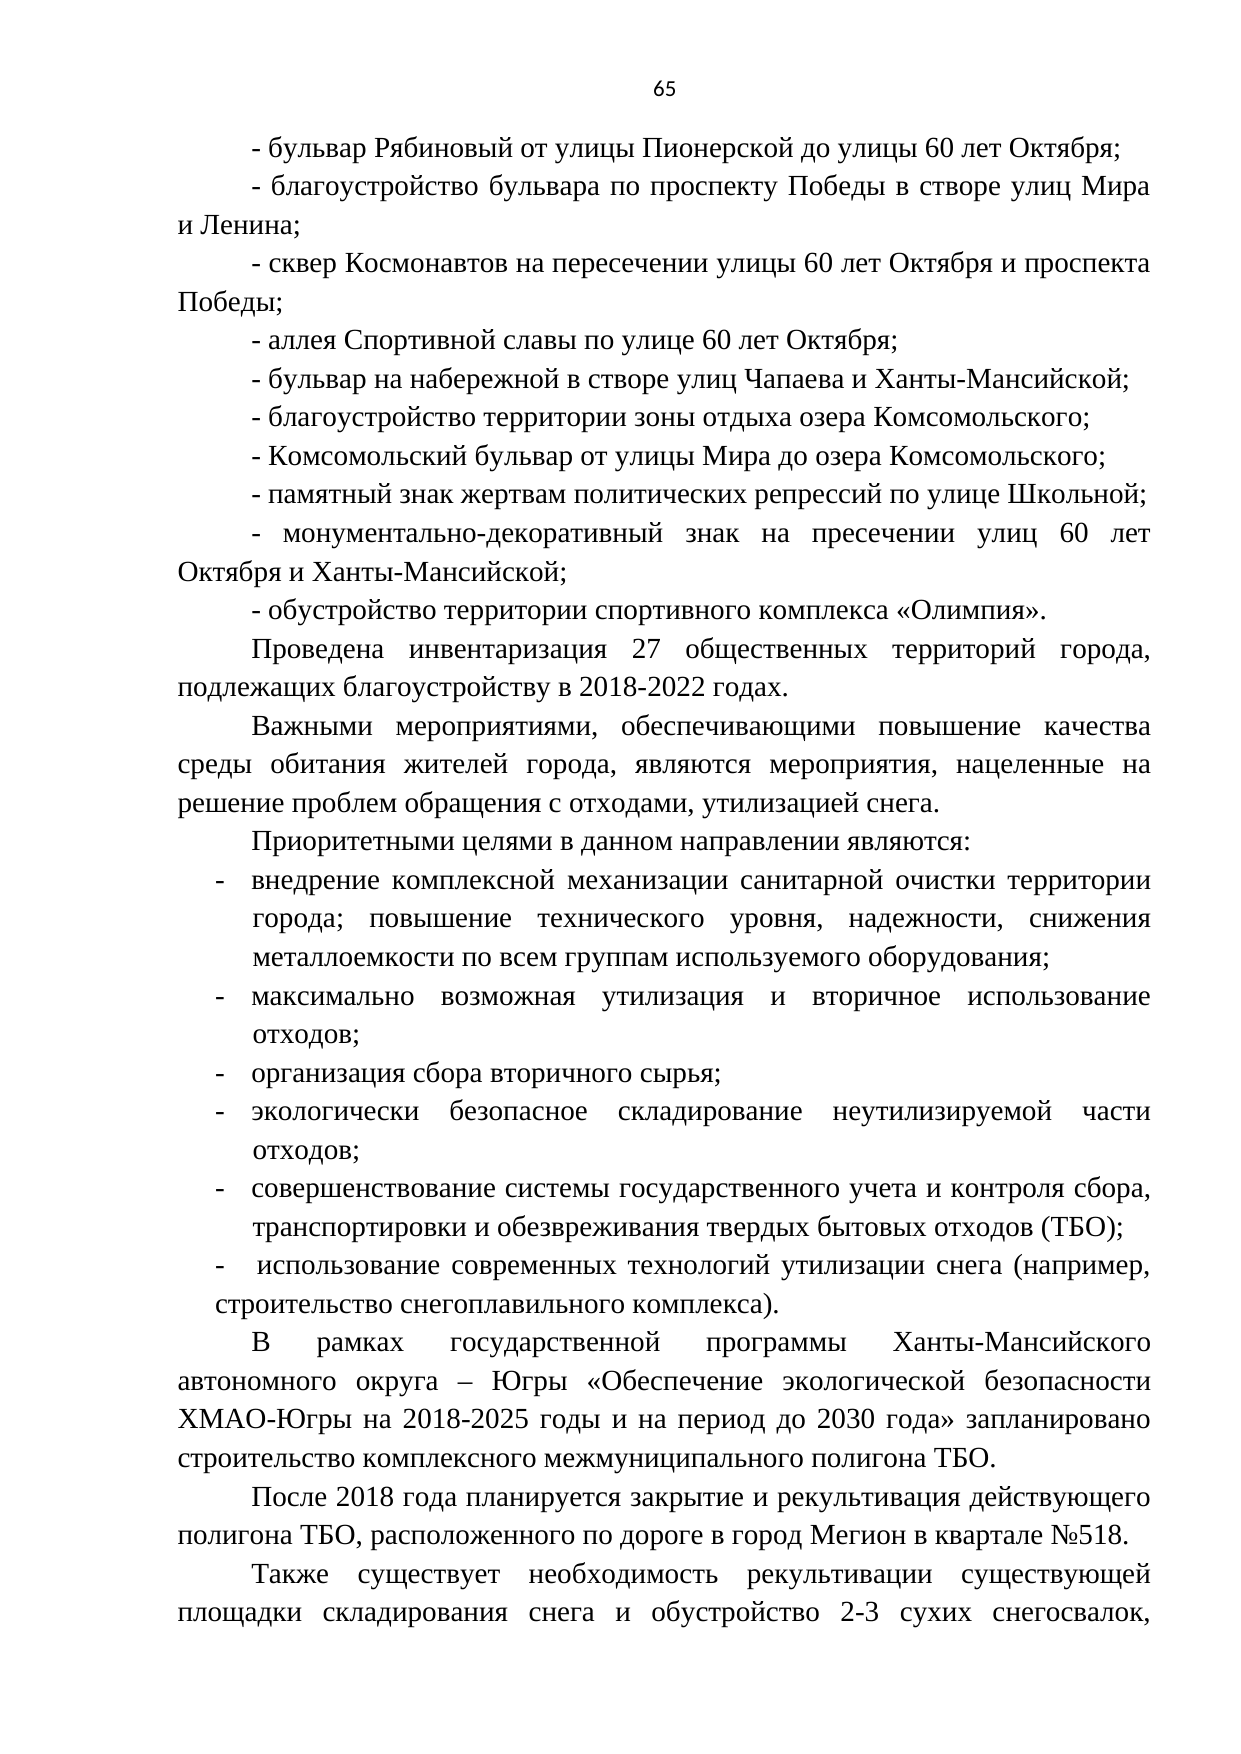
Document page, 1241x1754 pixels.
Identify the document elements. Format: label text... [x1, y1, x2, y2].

text - аллея Спортивной славы по улице 60 лет Октября; [177, 322, 1152, 356]
text Приоритетными целями в данном направлении являются: [177, 823, 1152, 857]
text - бульвар на набережной в створе улиц Чапаева и Ханты-Мансийской; [177, 361, 1152, 394]
list экологически безопасное складирование неутилизируемой части отходов; [215, 1093, 1152, 1165]
text После 2018 года планируется закрытие и рекультивация действующего полигона ТБО, расположенного по дороге в город Мегион в квартале №518. [177, 1479, 1152, 1551]
list внедрение комплексной механизации санитарной очистки территории города; повышение технического уровня, надежности, снижения металлоемкости по всем группам используемого оборудования; [215, 862, 1152, 973]
text - обустройство территории спортивного комплекса «Олимпия». [177, 592, 1152, 626]
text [177, 1556, 1152, 1628]
text - Комсомольский бульвар от улицы Мира до озера Комсомольского; [177, 438, 1152, 472]
text - сквер Космонавтов на пересечении улицы 60 лет Октября и проспекта Победы; [177, 245, 1152, 317]
text Проведена инвентаризация 27 общественных территорий города, подлежащих благоустройству в 2018-2022 годах. [177, 631, 1152, 703]
text - монументально-декоративный знак на пресечении улиц 60 лет Октября и Ханты-Мансийской; [177, 515, 1152, 587]
text Важными мероприятиями, обеспечивающими повышение качества среды обитания жителей города, являются мероприятия, нацеленные на решение проблем обращения с отходами, утилизацией снега. [177, 708, 1152, 818]
text В рамках государственной программы Ханты-Мансийского автономного округа – Югры «Обеспечение экологической безопасности ХМАО-Югры на 2018-2025 годы и на период до 2030 года» запланировано строительство комплексного межмуниципального полигона ТБО. [177, 1324, 1152, 1474]
text - благоустройство бульвара по проспекту Победы в створе улиц Мира и Ленина; [177, 168, 1152, 240]
text - благоустройство территории зоны отдыха озера Комсомольского; [177, 399, 1152, 433]
text - использование современных технологий утилизации снега (например, строительство снегоплавильного комплекса). [215, 1247, 1152, 1319]
list максимально возможная утилизация и вторичное использование отходов; [215, 978, 1152, 1050]
list совершенствование системы государственного учета и контроля сбора, транспортировки и обезвреживания твердых бытовых отходов (ТБО); [215, 1170, 1152, 1242]
text - памятный знак жертвам политических репрессий по улице Школьной; [177, 477, 1152, 510]
list организация сбора вторичного сырья; [215, 1055, 1152, 1088]
text - бульвар Рябиновый от улицы Пионерской до улицы 60 лет Октября; [177, 130, 1152, 163]
